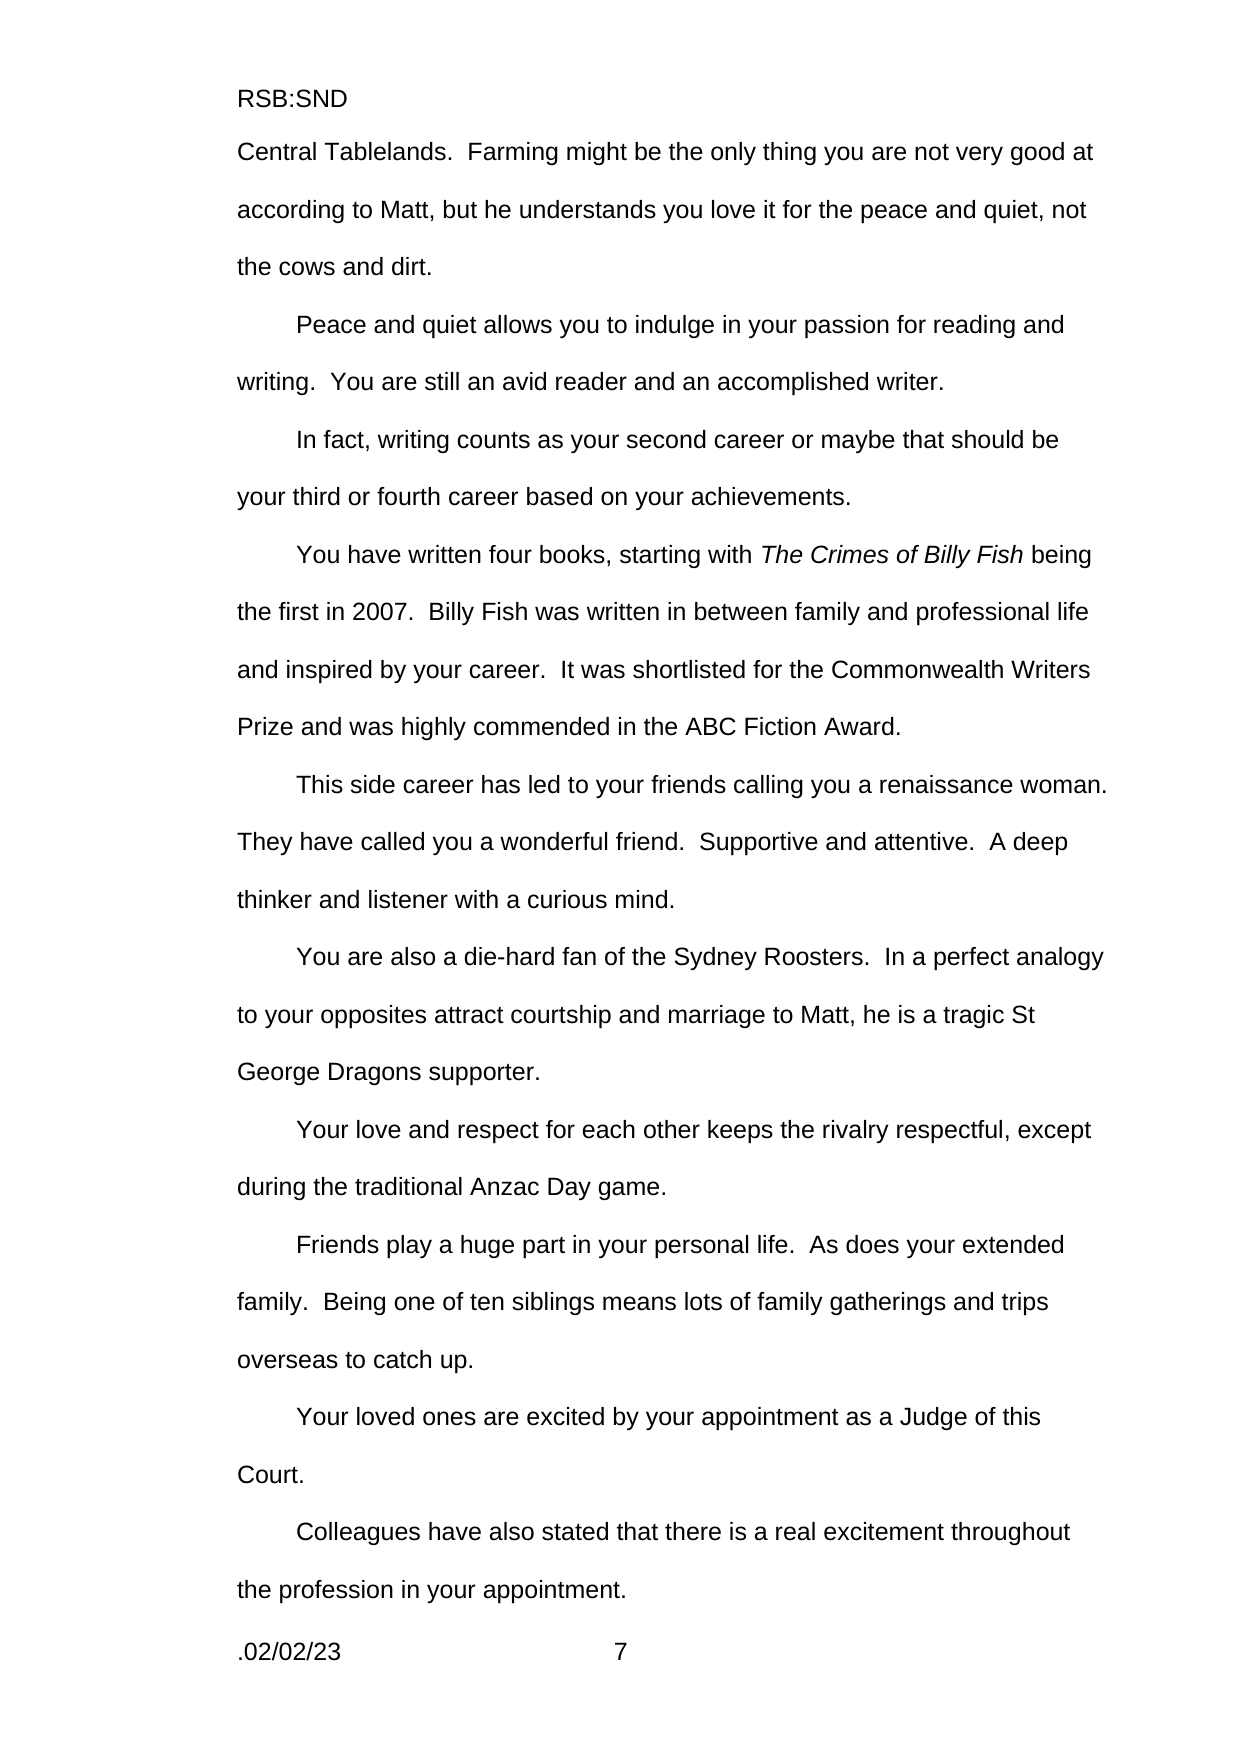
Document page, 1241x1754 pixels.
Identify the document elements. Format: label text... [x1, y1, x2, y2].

text You are also a die-hard fan of the Sydney Roosters. In a perfect analogy to your opposites attract courtship and marriage to Matt, he is a tragic St George Dragons supporter. [237, 942, 1110, 1086]
text Peace and quiet allows you to indulge in your passion for reading and writing. You are still an avid reader and an accomplished writer. [237, 310, 1110, 396]
text You have written four books, starting with The Crimes of Billy Fish being the first in 2007. Billy Fish was written in between family and professional life and inspired by your career. It was shortlisted for the Commonwealth Writers Prize and was highly commended in the ABC Fiction Award. [237, 540, 1110, 741]
text Friends play a huge part in your personal life. As does your extended family. Being one of ten siblings means lots of family gatherings and trips overseas to catch up. [237, 1230, 1110, 1373]
text Colleagues have also stated that there is a real excitement throughout the profession in your appointment. [237, 1517, 1110, 1603]
text Your love and respect for each other keeps the rivalry respectful, except during the traditional Anzac Day game. [237, 1115, 1110, 1201]
text In fact, writing counts as your second career or maybe that should be your third or fourth career based on your achievements. [237, 425, 1110, 511]
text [237, 137, 1110, 281]
text This side career has led to your friends calling you a renaissance woman. They have called you a wonderful friend. Supportive and attentive. A deep thinker and listener with a curious mind. [237, 770, 1110, 913]
text Your loved ones are excited by your appointment as a Judge of this Court. [237, 1402, 1110, 1488]
